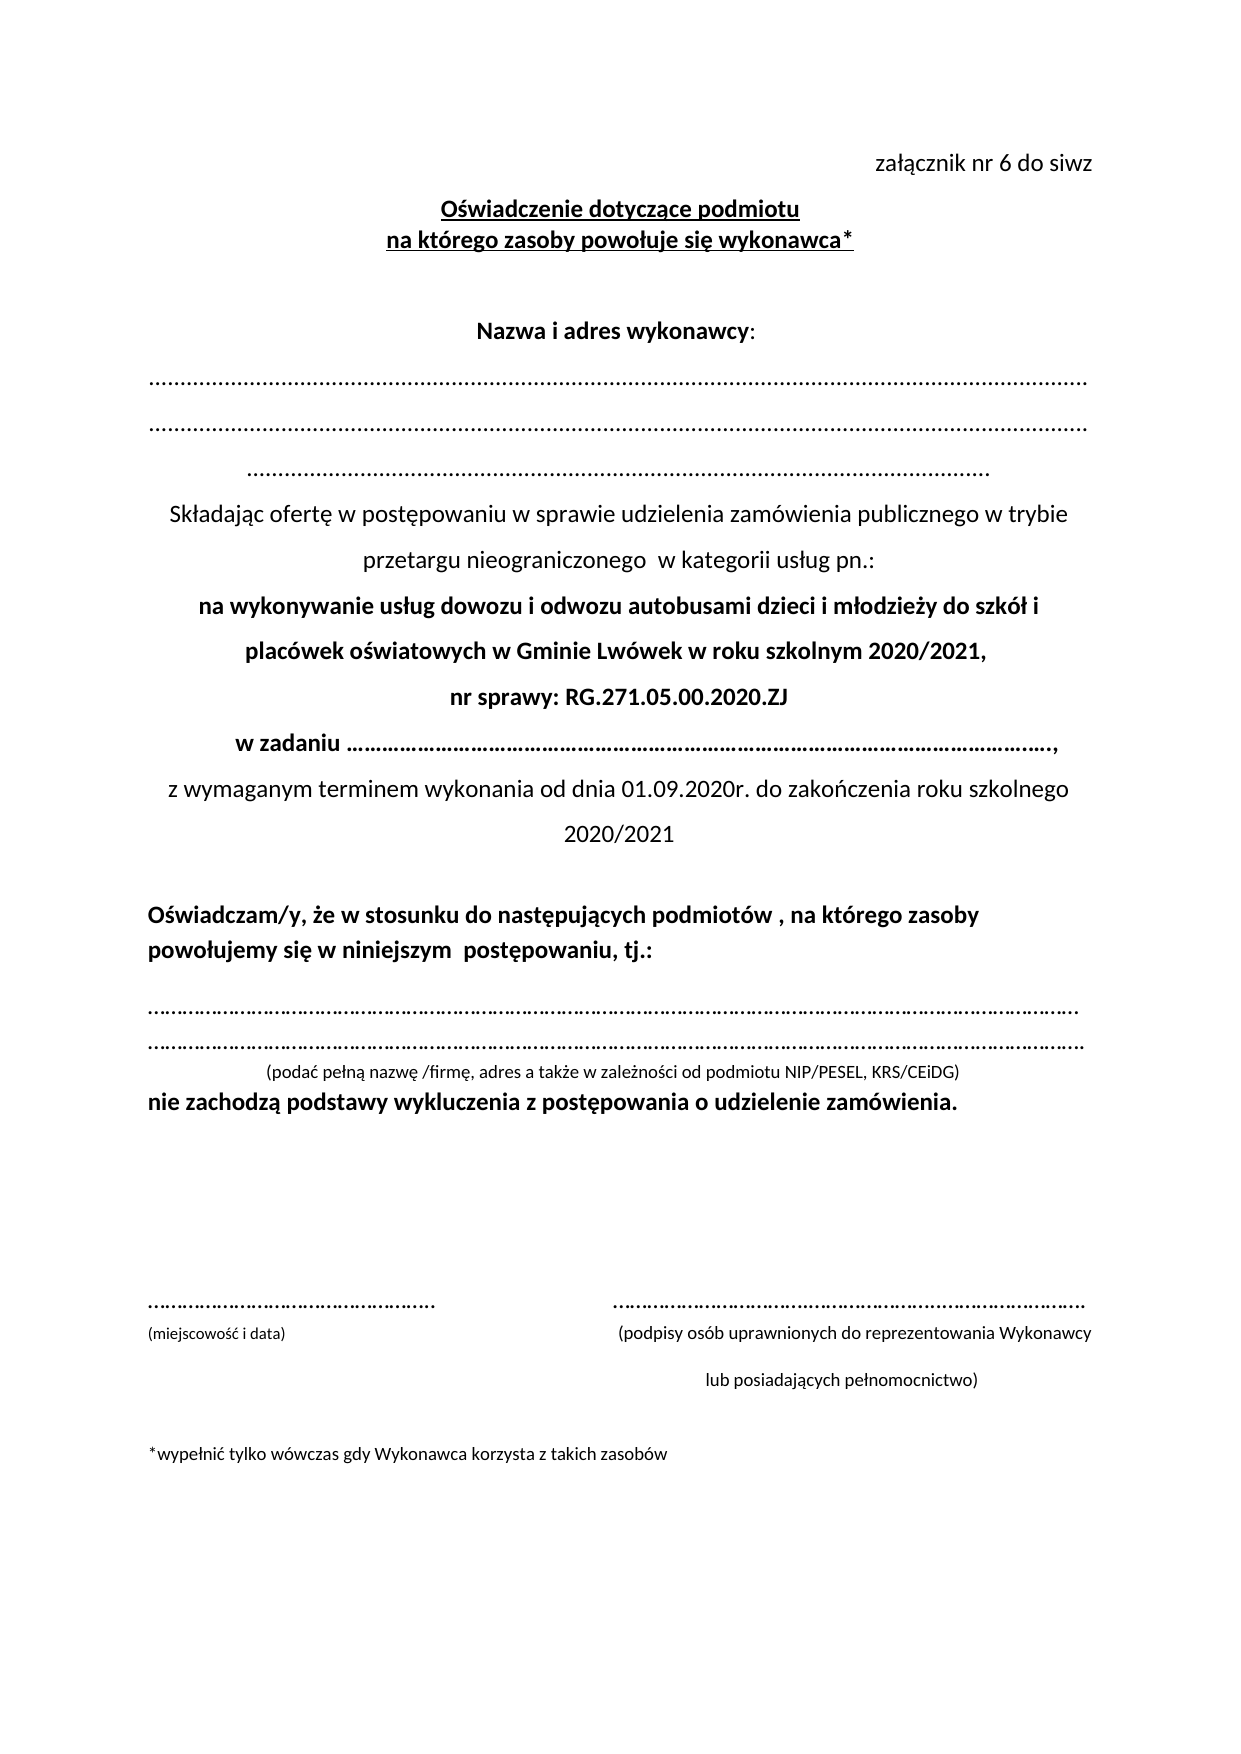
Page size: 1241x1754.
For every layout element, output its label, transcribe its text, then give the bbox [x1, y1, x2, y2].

text ……………………………………………………………………………………………………………………………………………… [148, 990, 1093, 1021]
text Nazwa i adres wykonawcy: ................................................................................................................................................................................................................................................................................................................................................................................................................................ Składając ofertę w postępowaniu w sprawie udzielenia zamówienia publicznego w trybie przetargu nieograniczonego w kategorii usług pn.: na wykonywanie usług dowozu i odwozu autobusami dzieci i młodzieży do szkół i placówek oświatowych w Gminie Lwówek w roku szkolnym 2020/2021, nr sprawy: RG.271.05.00.2020.ZJ w zadaniu …………………………………………………………………………………………………….…., z wymaganym terminem wykonania od dnia 01.09.2020r. do zakończenia roku szkolnego 2020/2021 [148, 315, 1090, 849]
text *wypełnić tylko wówczas gdy Wykonawca korzysta z takich zasobów [148, 1443, 1093, 1466]
text ………………………………………….. …………………………….…………………..……………………. (miejscowość i data) (podpisy osób uprawnionych do reprezentowania Wykonawcy lub posiadających pełnomocnictwo) [148, 1284, 1093, 1391]
text (podać pełną nazwę /firmę, adres a także w zależności od podmiotu NIP/PESEL, KRS/CEiDG) [148, 1060, 1093, 1083]
text ………………………………………………………………………………………………………………………………………………. [148, 1025, 1093, 1056]
text Oświadczam/y, że w stosunku do następujących podmiotów , na którego zasoby powołujemy się w niniejszym postępowaniu, tj.: [148, 899, 1107, 965]
text Oświadczenie dotyczące podmiotu [148, 193, 1093, 224]
text nie zachodzą podstawy wykluczenia z postępowania o udzielenie zamówienia. [148, 1086, 1093, 1117]
text na którego zasoby powołuje się wykonawca* [148, 224, 1093, 254]
text załącznik nr 6 do siwz [694, 148, 1093, 178]
